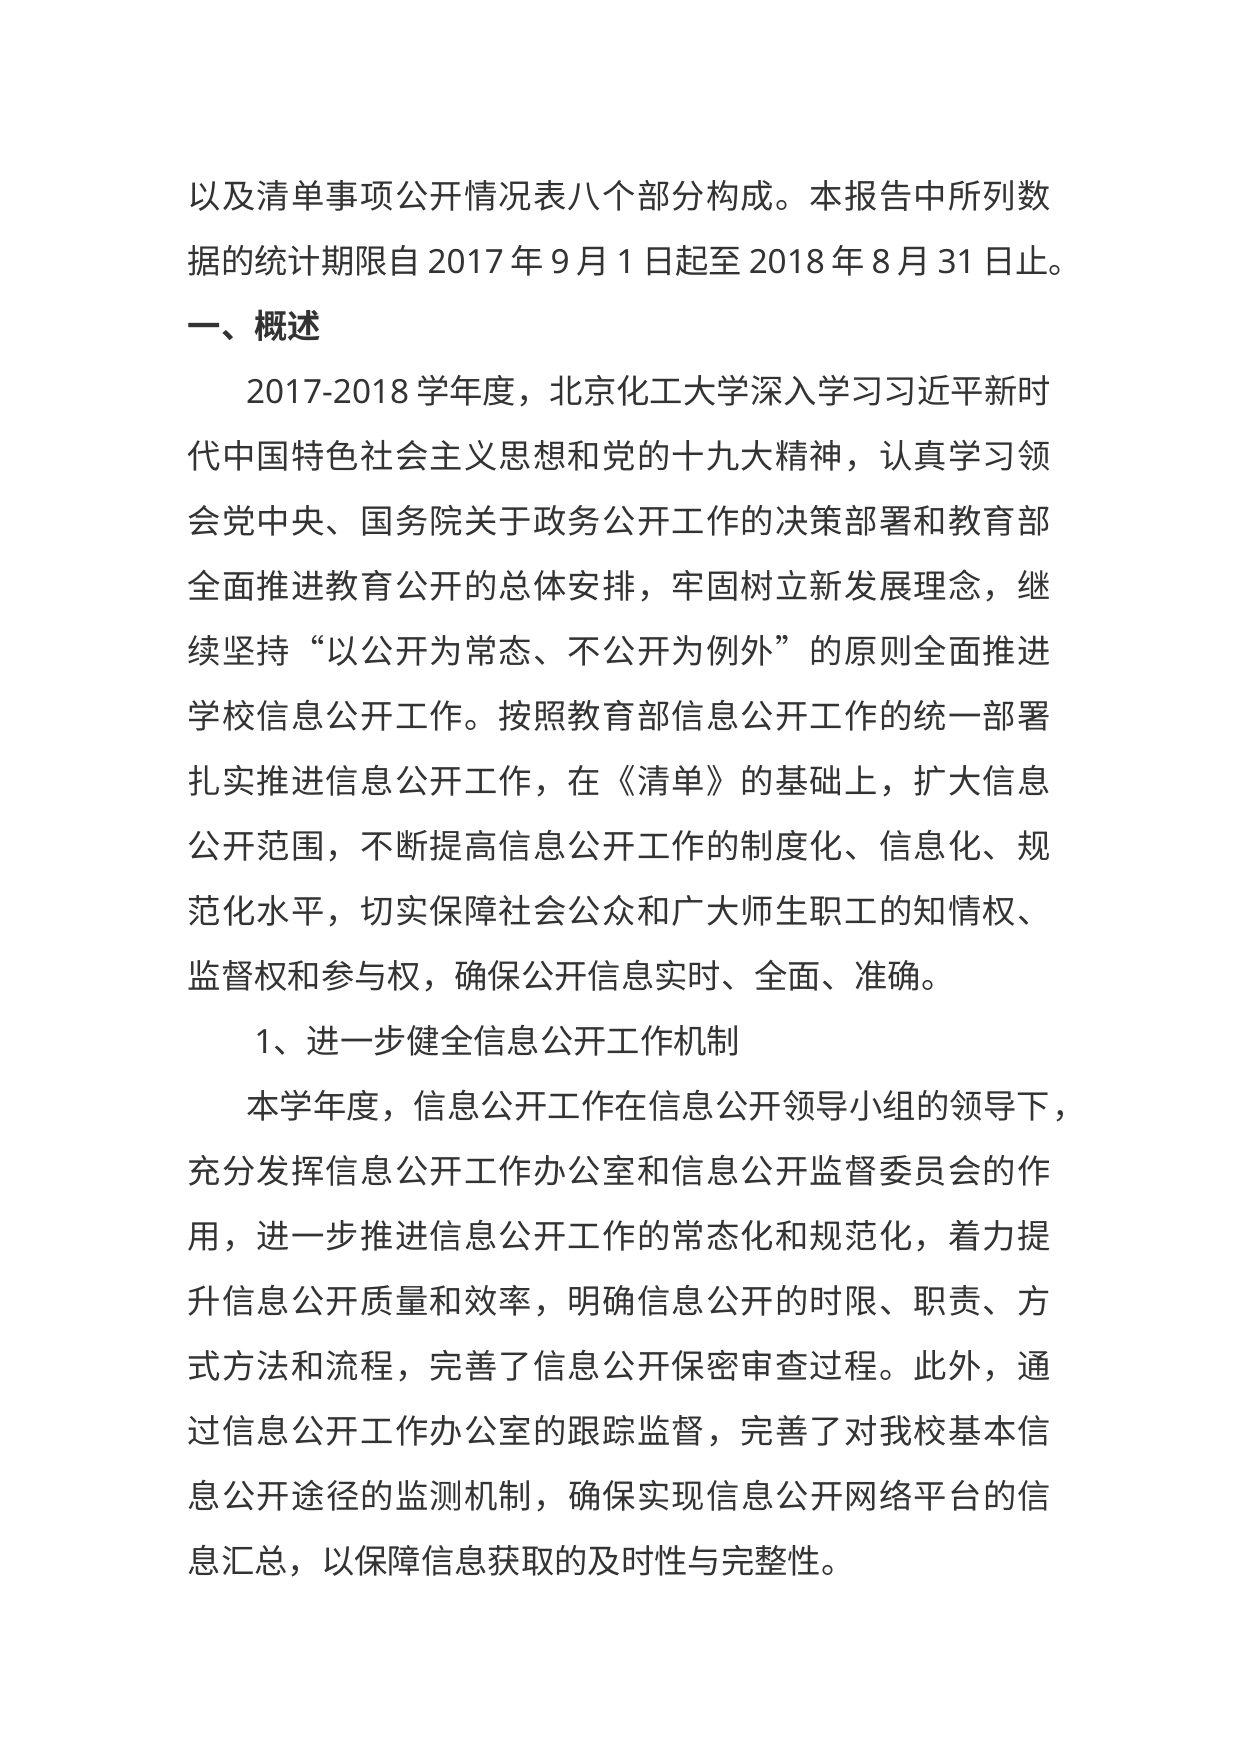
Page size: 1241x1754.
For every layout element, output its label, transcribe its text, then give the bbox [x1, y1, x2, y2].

text 本学年度，信息公开工作在信息公开领导小组的领导下，充分发挥信息公开工作办公室和信息公开监督委员会的作用，进一步推进信息公开工作的常态化和规范化，着力提升信息公开质量和效率，明确信息公开的时限、职责、方式方法和流程，完善了信息公开保密审查过程。此外，通过信息公开工作办公室的跟踪监督，完善了对我校基本信息公开途径的监测机制，确保实现信息公开网络平台的信息汇总，以保障信息获取的及时性与完整性。 [187, 1072, 1053, 1592]
text 一、概述 [187, 292, 1053, 357]
text 1、进一步健全信息公开工作机制 [187, 1007, 1053, 1072]
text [187, 162, 1053, 292]
text 2017-2018学年度，北京化工大学深入学习习近平新时代中国特色社会主义思想和党的十九大精神，认真学习领会党中央、国务院关于政务公开工作的决策部署和教育部全面推进教育公开的总体安排，牢固树立新发展理念，继续坚持“以公开为常态、不公开为例外”的原则全面推进学校信息公开工作。按照教育部信息公开工作的统一部署，扎实推进信息公开工作，在《清单》的基础上，扩大信息公开范围，不断提高信息公开工作的制度化、信息化、规范化水平，切实保障社会公众和广大师生职工的知情权、监督权和参与权，确保公开信息实时、全面、准确。 [187, 357, 1053, 1007]
